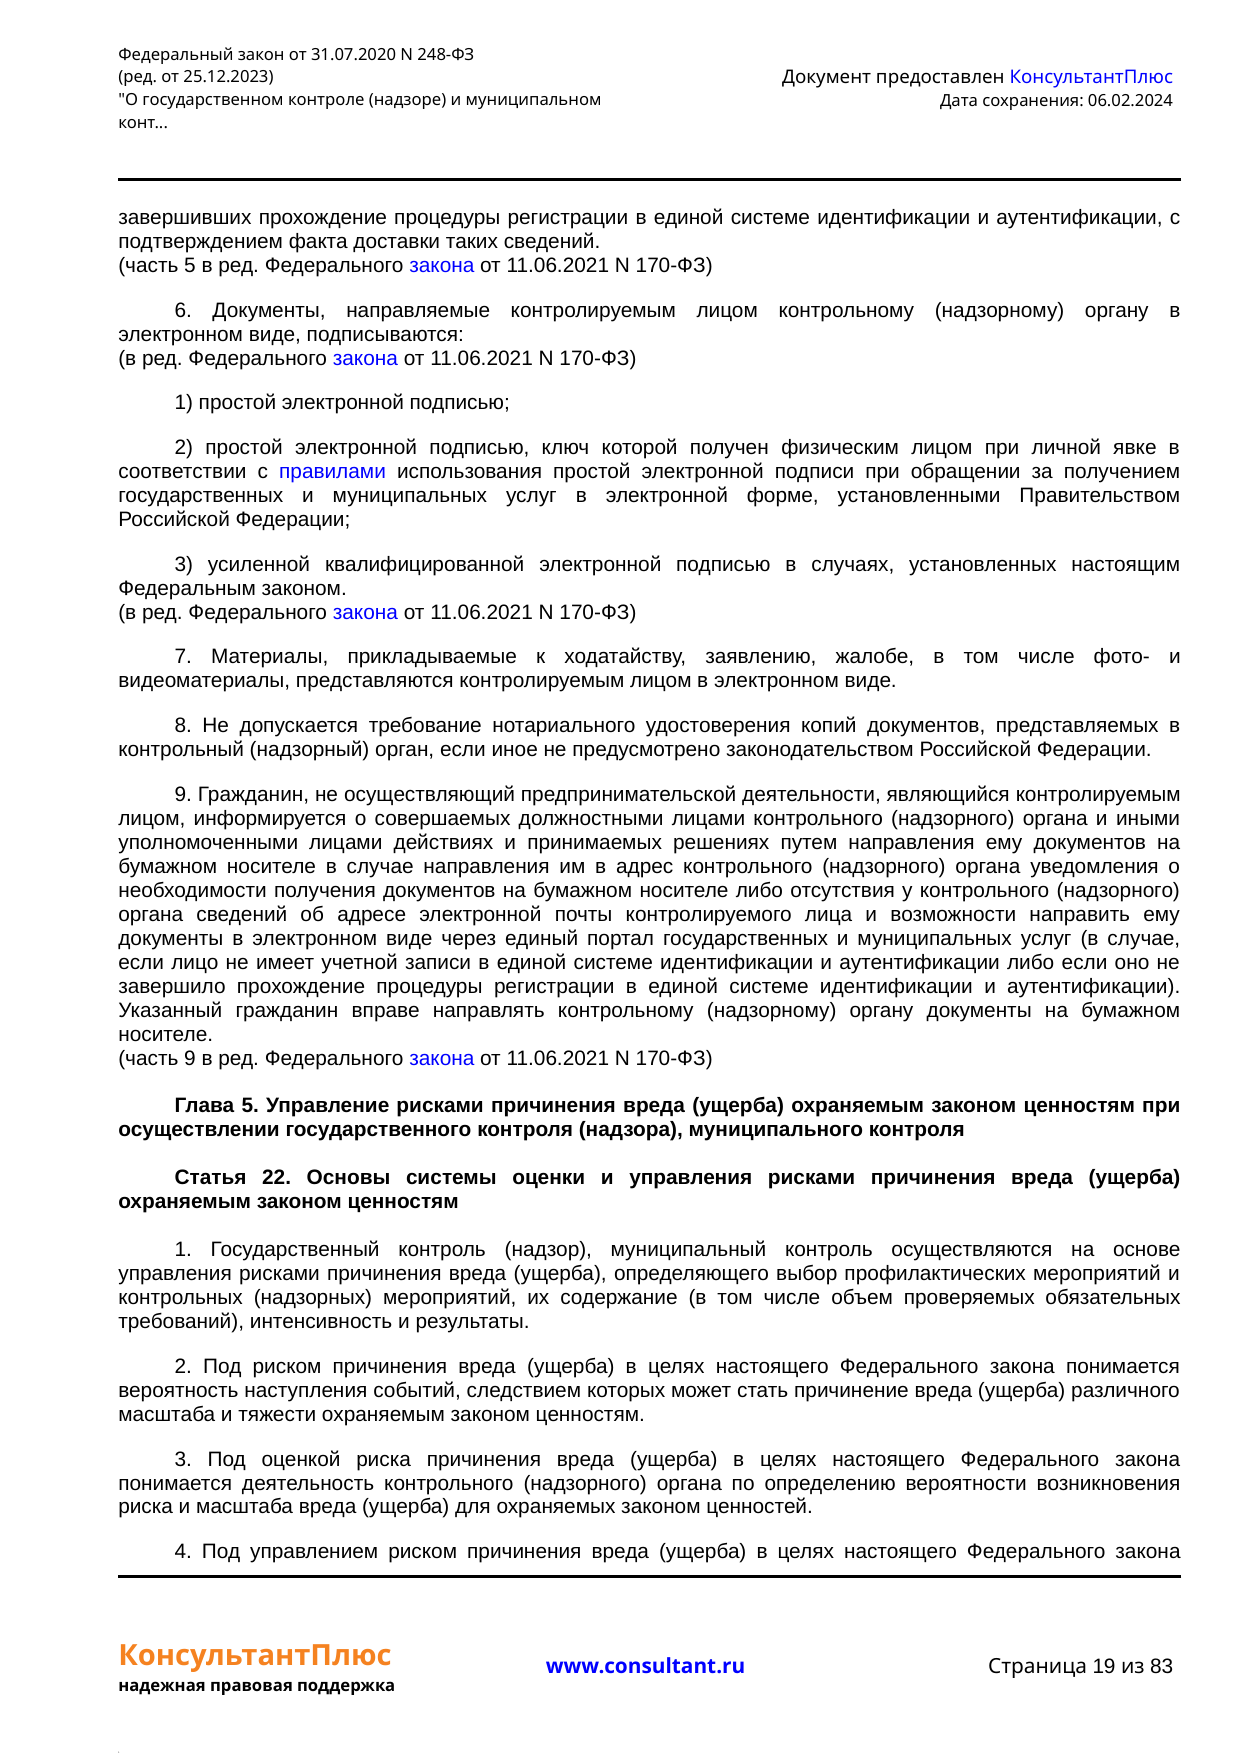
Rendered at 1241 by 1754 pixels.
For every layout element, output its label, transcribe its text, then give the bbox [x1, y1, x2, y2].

text (в ред. Федерального закона от 11.06.2021 N 170-ФЗ) [118, 345, 1181, 369]
title Статья 22. Основы системы оценки и управления рисками причинения вреда (ущерба) охраняемым законом ценностям [118, 1165, 1181, 1213]
text 2. Под риском причинения вреда (ущерба) в целях настоящего Федерального закона понимается вероятность наступления событий, следствием которых может стать причинение вреда (ущерба) различного масштаба и тяжести охраняемым законом ценностям. [118, 1354, 1181, 1426]
text 6. Документы, направляемые контролируемым лицом контрольному (надзорному) органу в электронном виде, подписываются: [118, 297, 1181, 345]
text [118, 205, 1181, 253]
title Глава 5. Управление рисками причинения вреда (ущерба) охраняемым законом ценностям при осуществлении государственного контроля (надзора), муниципального контроля [118, 1093, 1181, 1141]
text 1. Государственный контроль (надзор), муниципальный контроль осуществляются на основе управления рисками причинения вреда (ущерба), определяющего выбор профилактических мероприятий и контрольных (надзорных) мероприятий, их содержание (в том числе объем проверяемых обязательных требований), интенсивность и результаты. [118, 1237, 1181, 1333]
text (часть 5 в ред. Федерального закона от 11.06.2021 N 170-ФЗ) [118, 253, 1181, 277]
text 1) простой электронной подписью; [118, 390, 1181, 414]
text 8. Не допускается требование нотариального удостоверения копий документов, представляемых в контрольный (надзорный) орган, если иное не предусмотрено законодательством Российской Федерации. [118, 713, 1181, 761]
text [118, 1539, 1181, 1563]
text 3. Под оценкой риска причинения вреда (ущерба) в целях настоящего Федерального закона понимается деятельность контрольного (надзорного) органа по определению вероятности возникновения риска и масштаба вреда (ущерба) для охраняемых законом ценностей. [118, 1446, 1181, 1518]
text (часть 9 в ред. Федерального закона от 11.06.2021 N 170-ФЗ) [118, 1045, 1181, 1069]
text 9. Гражданин, не осуществляющий предпринимательской деятельности, являющийся контролируемым лицом, информируется о совершаемых должностными лицами контрольного (надзорного) органа и иными уполномоченными лицами действиях и принимаемых решениях путем направления ему документов на бумажном носителе в случае направления им в адрес контрольного (надзорного) органа уведомления о необходимости получения документов на бумажном носителе либо отсутствия у контрольного (надзорного) органа сведений об адресе электронной почты контролируемого лица и возможности направить ему документы в электронном виде через единый портал государственных и муниципальных услуг (в случае, если лицо не имеет учетной записи в единой системе идентификации и аутентификации либо если оно не завершило прохождение процедуры регистрации в единой системе идентификации и аутентификации). Указанный гражданин вправе направлять контрольному (надзорному) органу документы на бумажном носителе. [118, 782, 1181, 1045]
text 2) простой электронной подписью, ключ которой получен физическим лицом при личной явке в соответствии с правилами использования простой электронной подписи при обращении за получением государственных и муниципальных услуг в электронной форме, установленными Правительством Российской Федерации; [118, 435, 1181, 531]
text 7. Материалы, прикладываемые к ходатайству, заявлению, жалобе, в том числе фото- и видеоматериалы, представляются контролируемым лицом в электронном виде. [118, 644, 1181, 692]
text (в ред. Федерального закона от 11.06.2021 N 170-ФЗ) [118, 599, 1181, 623]
text 3) усиленной квалифицированной электронной подписью в случаях, установленных настоящим Федеральным законом. [118, 552, 1181, 599]
